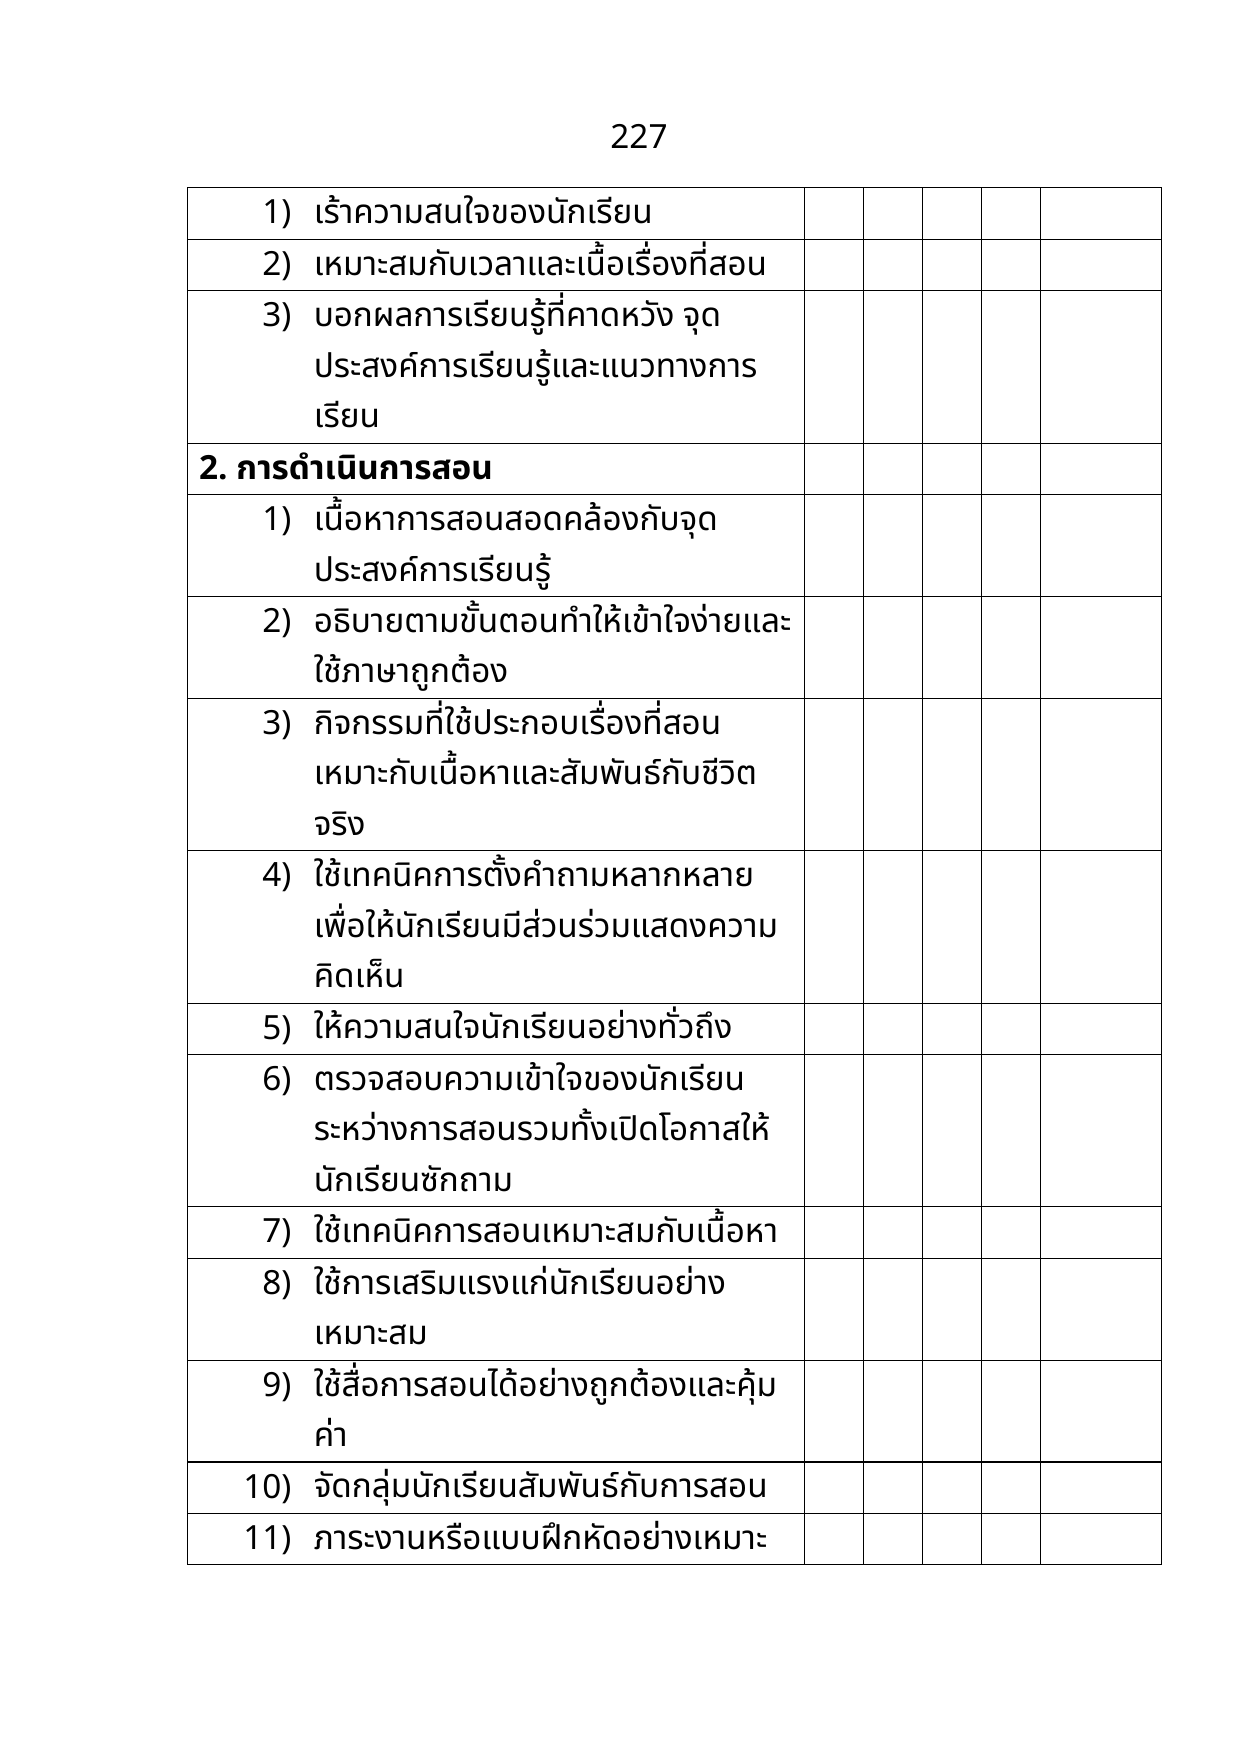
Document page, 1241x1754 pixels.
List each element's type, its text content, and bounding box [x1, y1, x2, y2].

table_cell [864, 1004, 922, 1054]
table_cell [188, 495, 228, 596]
table_cell 11) [229, 1514, 302, 1564]
table_cell [805, 851, 863, 1002]
table_cell [188, 1514, 228, 1564]
table_cell [1041, 1259, 1161, 1359]
table_cell [805, 1055, 863, 1206]
table_cell [982, 188, 1040, 239]
table_cell ใช้เทคนิคการสอนเหมาะสมกับเนื้อหา [302, 1207, 804, 1258]
table_cell [864, 1463, 922, 1513]
table_cell [805, 240, 863, 290]
table_cell [864, 240, 922, 290]
table_cell [805, 1259, 863, 1359]
table_cell [1041, 1207, 1161, 1258]
table_cell [982, 1055, 1040, 1206]
table_cell กิจกรรมที่ใช้ประกอบเรื่องที่สอนเหมาะกับเนื้อหาและสัมพันธ์กับชีวิตจริง [302, 699, 804, 850]
table_cell 2) [229, 240, 302, 290]
table_cell [982, 699, 1040, 850]
table_cell 2. การดำเนินการสอน [188, 444, 804, 494]
table_cell [982, 444, 1040, 494]
table_cell 6) [229, 1055, 302, 1206]
table_cell 7) [229, 1207, 302, 1258]
table_cell 4) [229, 851, 302, 1002]
table_cell [1041, 1361, 1161, 1461]
table_cell [805, 495, 863, 596]
table_cell [923, 597, 981, 698]
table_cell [302, 1514, 804, 1564]
table_cell 1) [229, 495, 302, 596]
table_cell [864, 291, 922, 442]
table_cell 1) [229, 188, 302, 239]
table_cell [1041, 240, 1161, 290]
table_cell [923, 699, 981, 850]
table_cell [864, 851, 922, 1002]
table_cell [188, 291, 228, 442]
table_cell [982, 1514, 1040, 1564]
table_cell [188, 188, 228, 239]
table_cell [923, 1259, 981, 1359]
table_cell [923, 1463, 981, 1513]
table_cell [923, 851, 981, 1002]
table_cell [805, 1463, 863, 1513]
table_cell [1041, 495, 1161, 596]
table_cell [188, 1207, 228, 1258]
table_cell [188, 597, 228, 698]
table_cell 5) [229, 1004, 302, 1054]
table_cell [864, 1361, 922, 1461]
table_cell [864, 1055, 922, 1206]
table_cell [188, 1004, 228, 1054]
table_cell [982, 851, 1040, 1002]
table_cell [805, 699, 863, 850]
table_cell 10) [229, 1463, 302, 1513]
table_cell [923, 291, 981, 442]
table_cell [1041, 1514, 1161, 1564]
table_cell [1041, 851, 1161, 1002]
table_cell [982, 240, 1040, 290]
table_cell ใช้การเสริมแรงแก่นักเรียนอย่างเหมาะสม [302, 1259, 804, 1359]
table_cell บอกผลการเรียนรู้ที่คาดหวัง จุดประสงค์การเรียนรู้และแนวทางการเรียน [302, 291, 804, 442]
table_cell [864, 495, 922, 596]
table_cell [1041, 699, 1161, 850]
table_cell [188, 1055, 228, 1206]
table_cell [982, 1361, 1040, 1461]
table_cell [982, 1004, 1040, 1054]
table_cell [982, 1207, 1040, 1258]
table_cell [805, 188, 863, 239]
table_cell เนื้อหาการสอนสอดคล้องกับจุดประสงค์การเรียนรู้ [302, 495, 804, 596]
table_cell ใช้เทคนิคการตั้งคำถามหลากหลาย เพื่อให้นักเรียนมีส่วนร่วมแสดงความคิดเห็น [302, 851, 804, 1002]
table_cell จัดกลุ่มนักเรียนสัมพันธ์กับการสอน [302, 1463, 804, 1513]
table_cell [923, 444, 981, 494]
table_cell [864, 597, 922, 698]
table_cell [188, 851, 228, 1002]
table_cell ให้ความสนใจนักเรียนอย่างทั่วถึง [302, 1004, 804, 1054]
table_cell [982, 1463, 1040, 1513]
table_cell ใช้สื่อการสอนได้อย่างถูกต้องและคุ้มค่า [302, 1361, 804, 1461]
table_cell [188, 240, 228, 290]
table_cell [864, 1514, 922, 1564]
table_cell [805, 1361, 863, 1461]
table_cell [923, 188, 981, 239]
table_cell [805, 1004, 863, 1054]
table_cell [864, 1207, 922, 1258]
table_cell [1041, 291, 1161, 442]
table_cell อธิบายตามขั้นตอนทำให้เข้าใจง่ายและใช้ภาษาถูกต้อง [302, 597, 804, 698]
table_cell 2) [229, 597, 302, 698]
table_cell [188, 1361, 228, 1461]
table_cell [923, 240, 981, 290]
table_cell [982, 597, 1040, 698]
table_cell [188, 1463, 228, 1513]
table_cell [923, 1004, 981, 1054]
table_cell 3) [229, 699, 302, 850]
table_cell [923, 495, 981, 596]
table_cell [805, 597, 863, 698]
table_cell [982, 495, 1040, 596]
table_cell 3) [229, 291, 302, 442]
table_cell [1041, 1004, 1161, 1054]
table_cell เร้าความสนใจของนักเรียน [302, 188, 804, 239]
table_cell เหมาะสมกับเวลาและเนื้อเรื่องที่สอน [302, 240, 804, 290]
table_cell 9) [229, 1361, 302, 1461]
table_cell ตรวจสอบความเข้าใจของนักเรียนระหว่างการสอนรวมทั้งเปิดโอกาสให้นักเรียนซักถาม [302, 1055, 804, 1206]
table_cell [923, 1514, 981, 1564]
table_cell [923, 1361, 981, 1461]
table_cell [1041, 597, 1161, 698]
table_cell [864, 444, 922, 494]
table_cell [923, 1055, 981, 1206]
table_cell [188, 1259, 228, 1359]
table_cell [1041, 1055, 1161, 1206]
table_cell [1041, 444, 1161, 494]
table_cell [805, 444, 863, 494]
table_cell [982, 1259, 1040, 1359]
table_cell [805, 1207, 863, 1258]
table_cell [864, 1259, 922, 1359]
table_cell 8) [229, 1259, 302, 1359]
table_cell [1041, 1463, 1161, 1513]
table_cell [805, 1514, 863, 1564]
table_cell [864, 188, 922, 239]
table_cell [982, 291, 1040, 442]
table_cell [805, 291, 863, 442]
table_cell [1041, 188, 1161, 239]
table_cell [864, 699, 922, 850]
table_cell [188, 699, 228, 850]
table_cell [923, 1207, 981, 1258]
